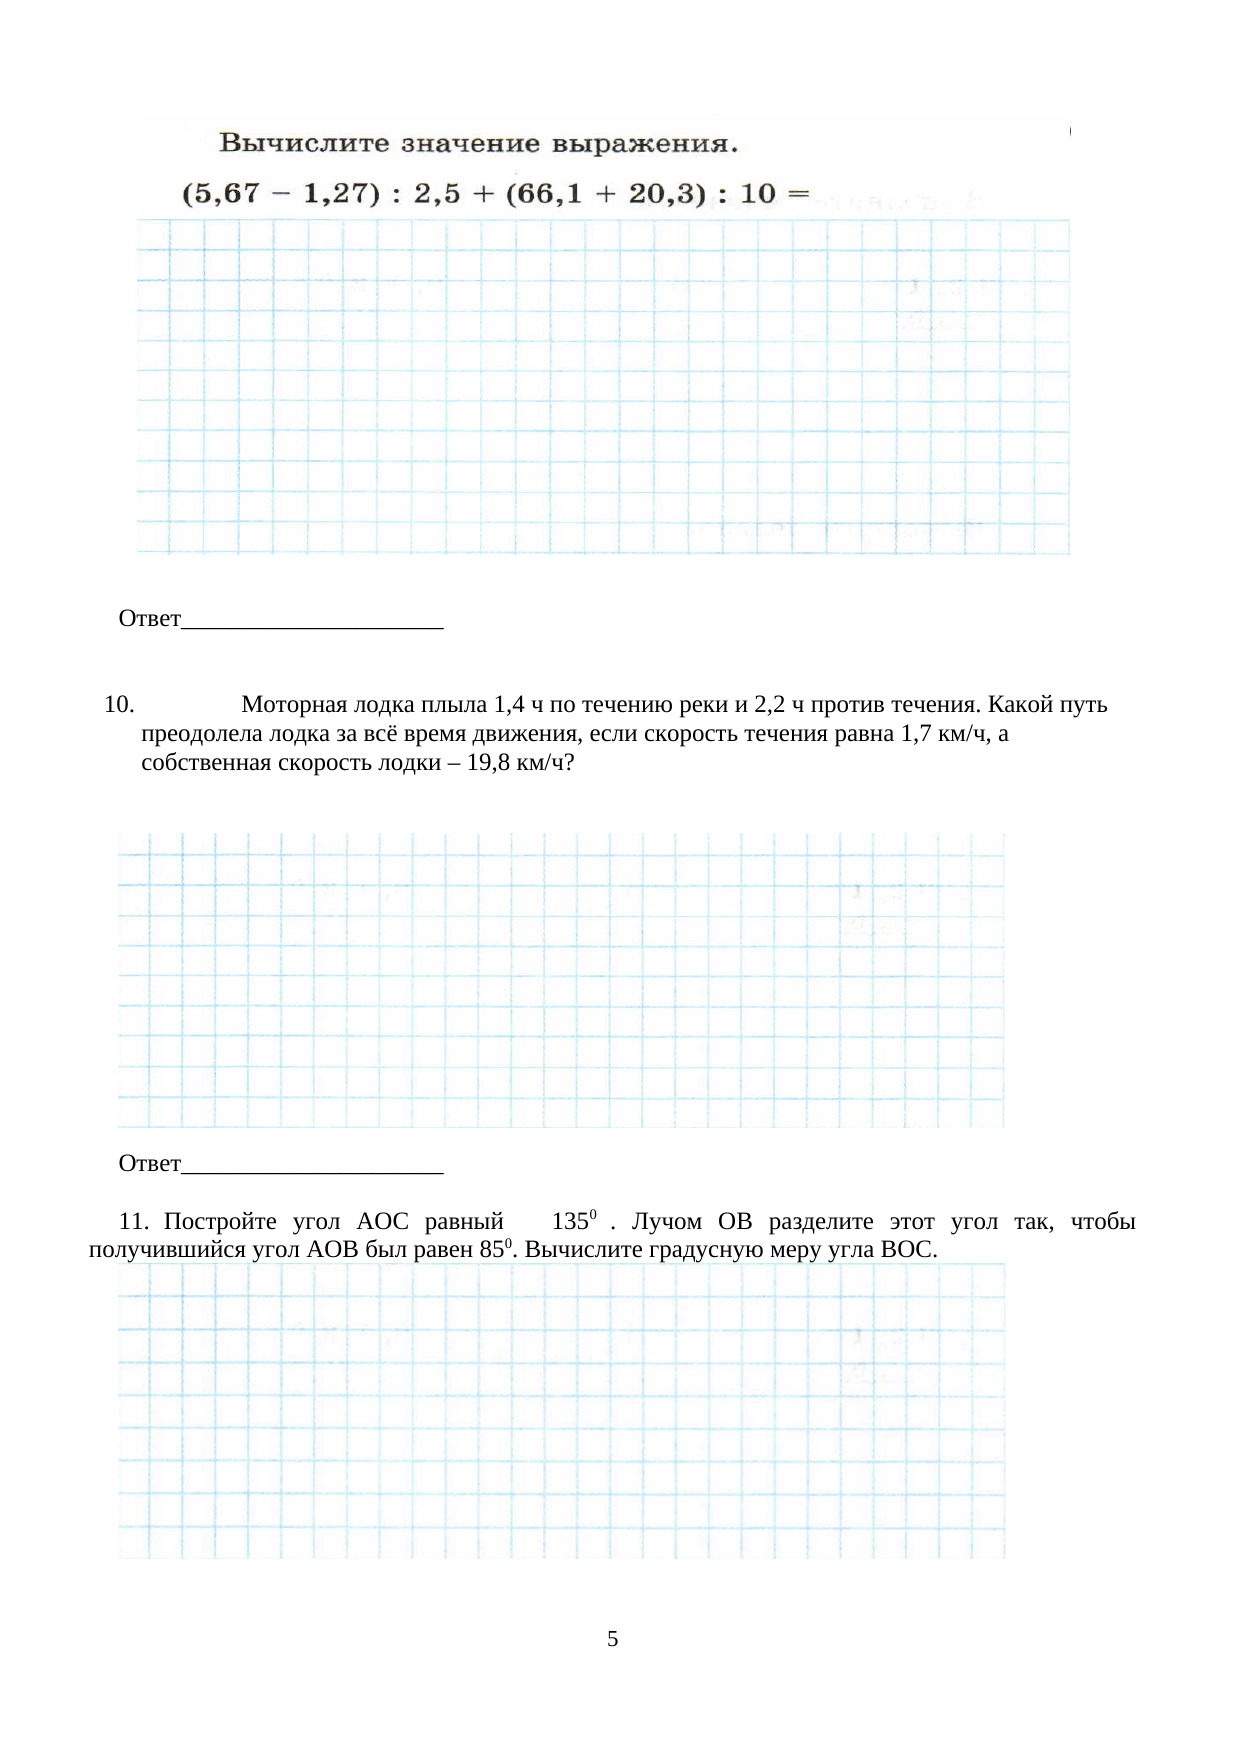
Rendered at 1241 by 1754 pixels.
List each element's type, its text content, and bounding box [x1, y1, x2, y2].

list Моторная лодка плыла 1,4 ч по течению реки и 2,2 ч против течения. Какой путь преодолела лодка за всё время движения, если скорость течения равна 1,7 км/ч, а собственная скорость лодки – 19,8 км/ч? [103, 689, 1137, 776]
picture [137, 114, 1071, 555]
picture [118, 1263, 1007, 1559]
list Постройте угол АОС равный 1350 . Лучом ОВ разделите этот угол так, чтобы получившийся угол АОВ был равен 850. Вычислите градусную меру угла ВОС. [89, 1206, 1137, 1263]
picture [118, 833, 1007, 1128]
text Ответ_____________________ [89, 583, 1137, 632]
text Ответ_____________________ [89, 1128, 1137, 1177]
